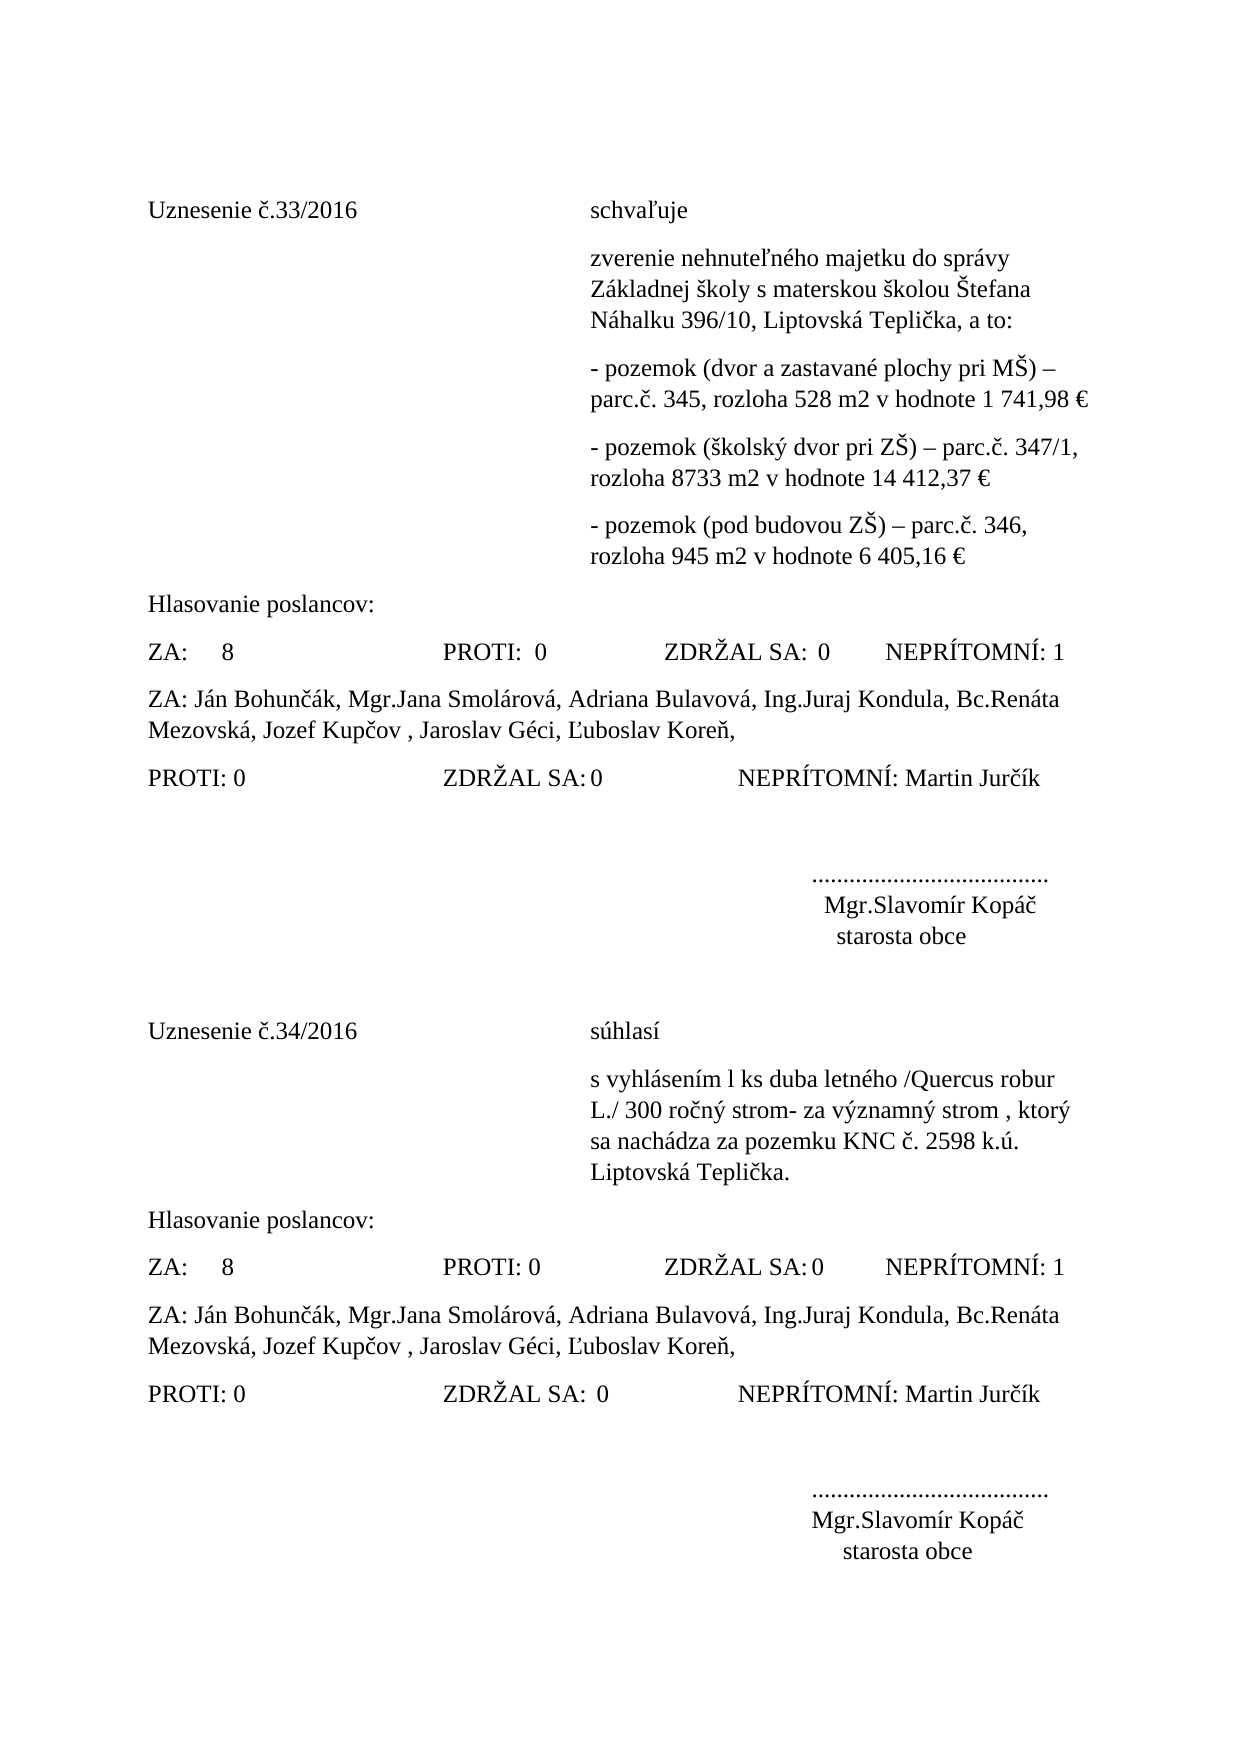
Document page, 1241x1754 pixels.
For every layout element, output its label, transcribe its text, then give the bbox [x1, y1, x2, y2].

text zverenie nehnuteľného majetku do správy Základnej školy s materskou školou Štefana Náhalku 396/10, Liptovská Teplička, a to: [590, 243, 1093, 334]
text - pozemok (pod budovou ZŠ) – parc.č. 346, rozloha 945 m2 v hodnote 6 405,16 € [590, 510, 1093, 570]
text PROTI: 0 ZDRŽAL SA: 0 NEPRÍTOMNÍ: Martin Jurčík [148, 1379, 1093, 1408]
text ZA: Ján Bohunčák, Mgr.Jana Smolárová, Adriana Bulavová, Ing.Juraj Kondula, Bc.Renáta Mezovská, Jozef Kupčov , Jaroslav Géci, Ľuboslav Koreň, [148, 684, 1093, 744]
text Hlasovanie poslancov: [148, 589, 1093, 618]
text Uznesenie č.34/2016 súhlasí [148, 1016, 1093, 1045]
text ZA: 8 PROTI: 0 ZDRŽAL SA: 0 NEPRÍTOMNÍ: 1 [148, 1252, 1093, 1281]
text ...................................... Mgr.Slavomír Kopáč starosta obce [148, 1474, 1093, 1565]
text ZA: Ján Bohunčák, Mgr.Jana Smolárová, Adriana Bulavová, Ing.Juraj Kondula, Bc.Renáta Mezovská, Jozef Kupčov , Jaroslav Géci, Ľuboslav Koreň, [148, 1300, 1093, 1360]
text PROTI: 0 ZDRŽAL SA: 0 NEPRÍTOMNÍ: Martin Jurčík [148, 763, 1093, 792]
text ...................................... Mgr.Slavomír Kopáč starosta obce [148, 859, 1093, 949]
text s vyhlásením l ks duba letného /Quercus robur L./ 300 ročný strom- za významný strom , ktorý sa nachádza za pozemku KNC č. 2598 k.ú. Liptovská Teplička. [148, 1064, 1093, 1186]
text - pozemok (dvor a zastavané plochy pri MŠ) – parc.č. 345, rozloha 528 m2 v hodnote 1 741,98 € [590, 353, 1093, 413]
text - pozemok (školský dvor pri ZŠ) – parc.č. 347/1, rozloha 8733 m2 v hodnote 14 412,37 € [590, 432, 1093, 491]
text Hlasovanie poslancov: [148, 1205, 1093, 1233]
text Uznesenie č.33/2016 schvaľuje [148, 195, 1093, 224]
text ZA: 8 PROTI: 0 ZDRŽAL SA: 0 NEPRÍTOMNÍ: 1 [148, 637, 1093, 666]
